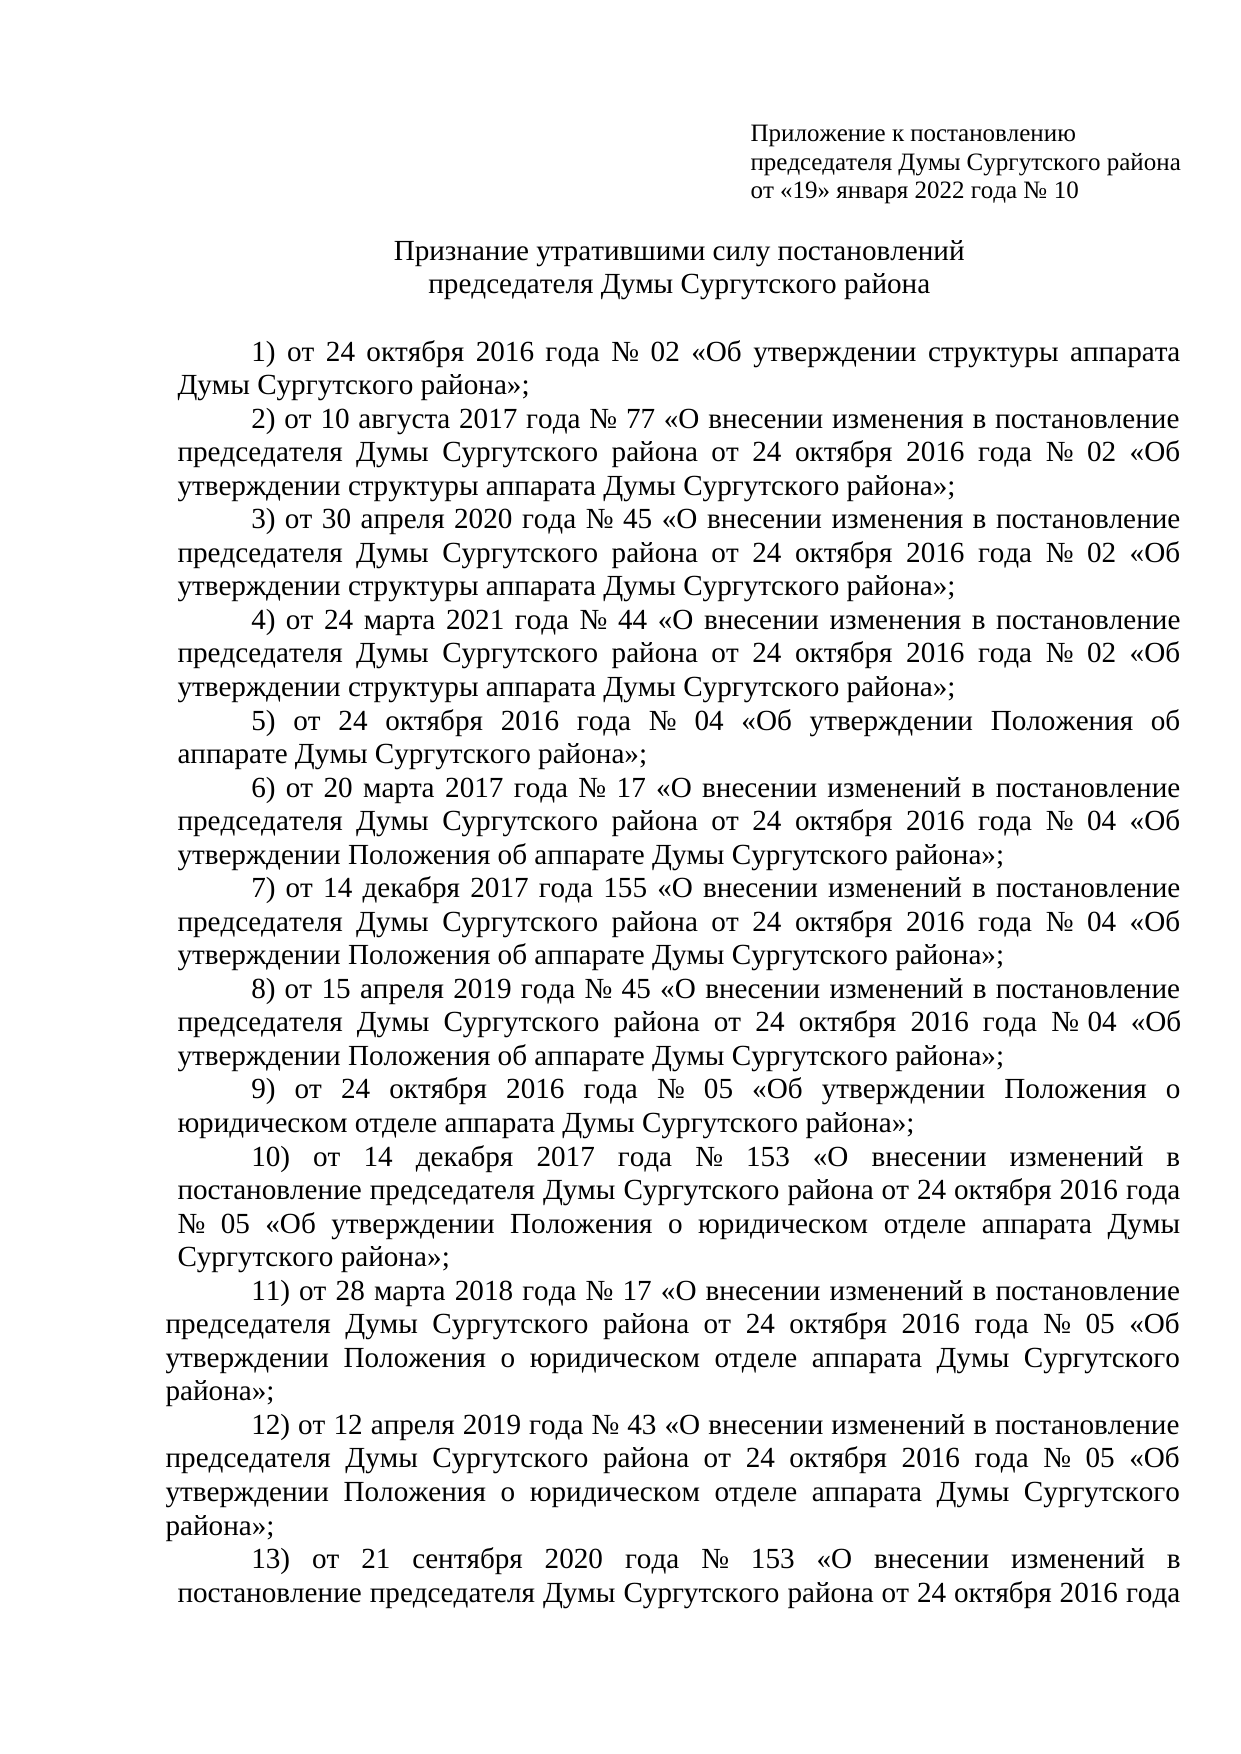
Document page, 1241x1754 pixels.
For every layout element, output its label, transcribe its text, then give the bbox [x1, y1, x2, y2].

text председателя Думы Сургутского района [694, 147, 1181, 176]
text 9) от 24 октября 2016 года № 05 «Об утверждении Положения о юридическом отделе аппарата Думы Сургутского района»; [177, 1072, 1181, 1139]
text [177, 1541, 1181, 1608]
text председателя Думы Сургутского района [177, 267, 1181, 300]
text 12) от 12 апреля 2019 года № 43 «О внесении изменений в постановление председателя Думы Сургутского района от 24 октября 2016 года № 05 «Об утверждении Положения о юридическом отделе аппарата Думы Сургутского района»; [165, 1407, 1181, 1541]
text 4) от 24 марта 2021 года № 44 «О внесении изменения в постановление председателя Думы Сургутского района от 24 октября 2016 года № 02 «Об утверждении структуры аппарата Думы Сургутского района»; [177, 602, 1181, 703]
text Приложение к постановлению [694, 118, 1181, 147]
text 8) от 15 апреля 2019 года № 45 «О внесении изменений в постановление председателя Думы Сургутского района от 24 октября 2016 года № 04 «Об утверждении Положения об аппарате Думы Сургутского района»; [177, 971, 1181, 1072]
text 3) от 30 апреля 2020 года № 45 «О внесении изменения в постановление председателя Думы Сургутского района от 24 октября 2016 года № 02 «Об утверждении структуры аппарата Думы Сургутского района»; [177, 501, 1181, 602]
text 5) от 24 октября 2016 года № 04 «Об утверждении Положения об аппарате Думы Сургутского района»; [177, 703, 1181, 770]
text 2) от 10 августа 2017 года № 77 «О внесении изменения в постановление председателя Думы Сургутского района от 24 октября 2016 года № 02 «Об утверждении структуры аппарата Думы Сургутского района»; [177, 401, 1181, 501]
text 11) от 28 марта 2018 года № 17 «О внесении изменений в постановление председателя Думы Сургутского района от 24 октября 2016 года № 05 «Об утверждении Положения о юридическом отделе аппарата Думы Сургутского района»; [165, 1273, 1181, 1407]
text 6) от 20 марта 2017 года № 17 «О внесении изменений в постановление председателя Думы Сургутского района от 24 октября 2016 года № 04 «Об утверждении Положения об аппарате Думы Сургутского района»; [177, 770, 1181, 870]
text 7) от 14 декабря 2017 года 155 «О внесении изменений в постановление председателя Думы Сургутского района от 24 октября 2016 года № 04 «Об утверждении Положения об аппарате Думы Сургутского района»; [177, 870, 1181, 971]
text от «19» января 2022 года № 10 [694, 176, 1181, 204]
text 1) от 24 октября 2016 года № 02 «Об утверждении структуры аппарата Думы Сургутского района»; [177, 334, 1181, 401]
text Признание утратившими силу постановлений [177, 233, 1181, 267]
text 10) от 14 декабря 2017 года № 153 «О внесении изменений в постановление председателя Думы Сургутского района от 24 октября 2016 года № 05 «Об утверждении Положения о юридическом отделе аппарата Думы Сургутского района»; [177, 1139, 1181, 1273]
